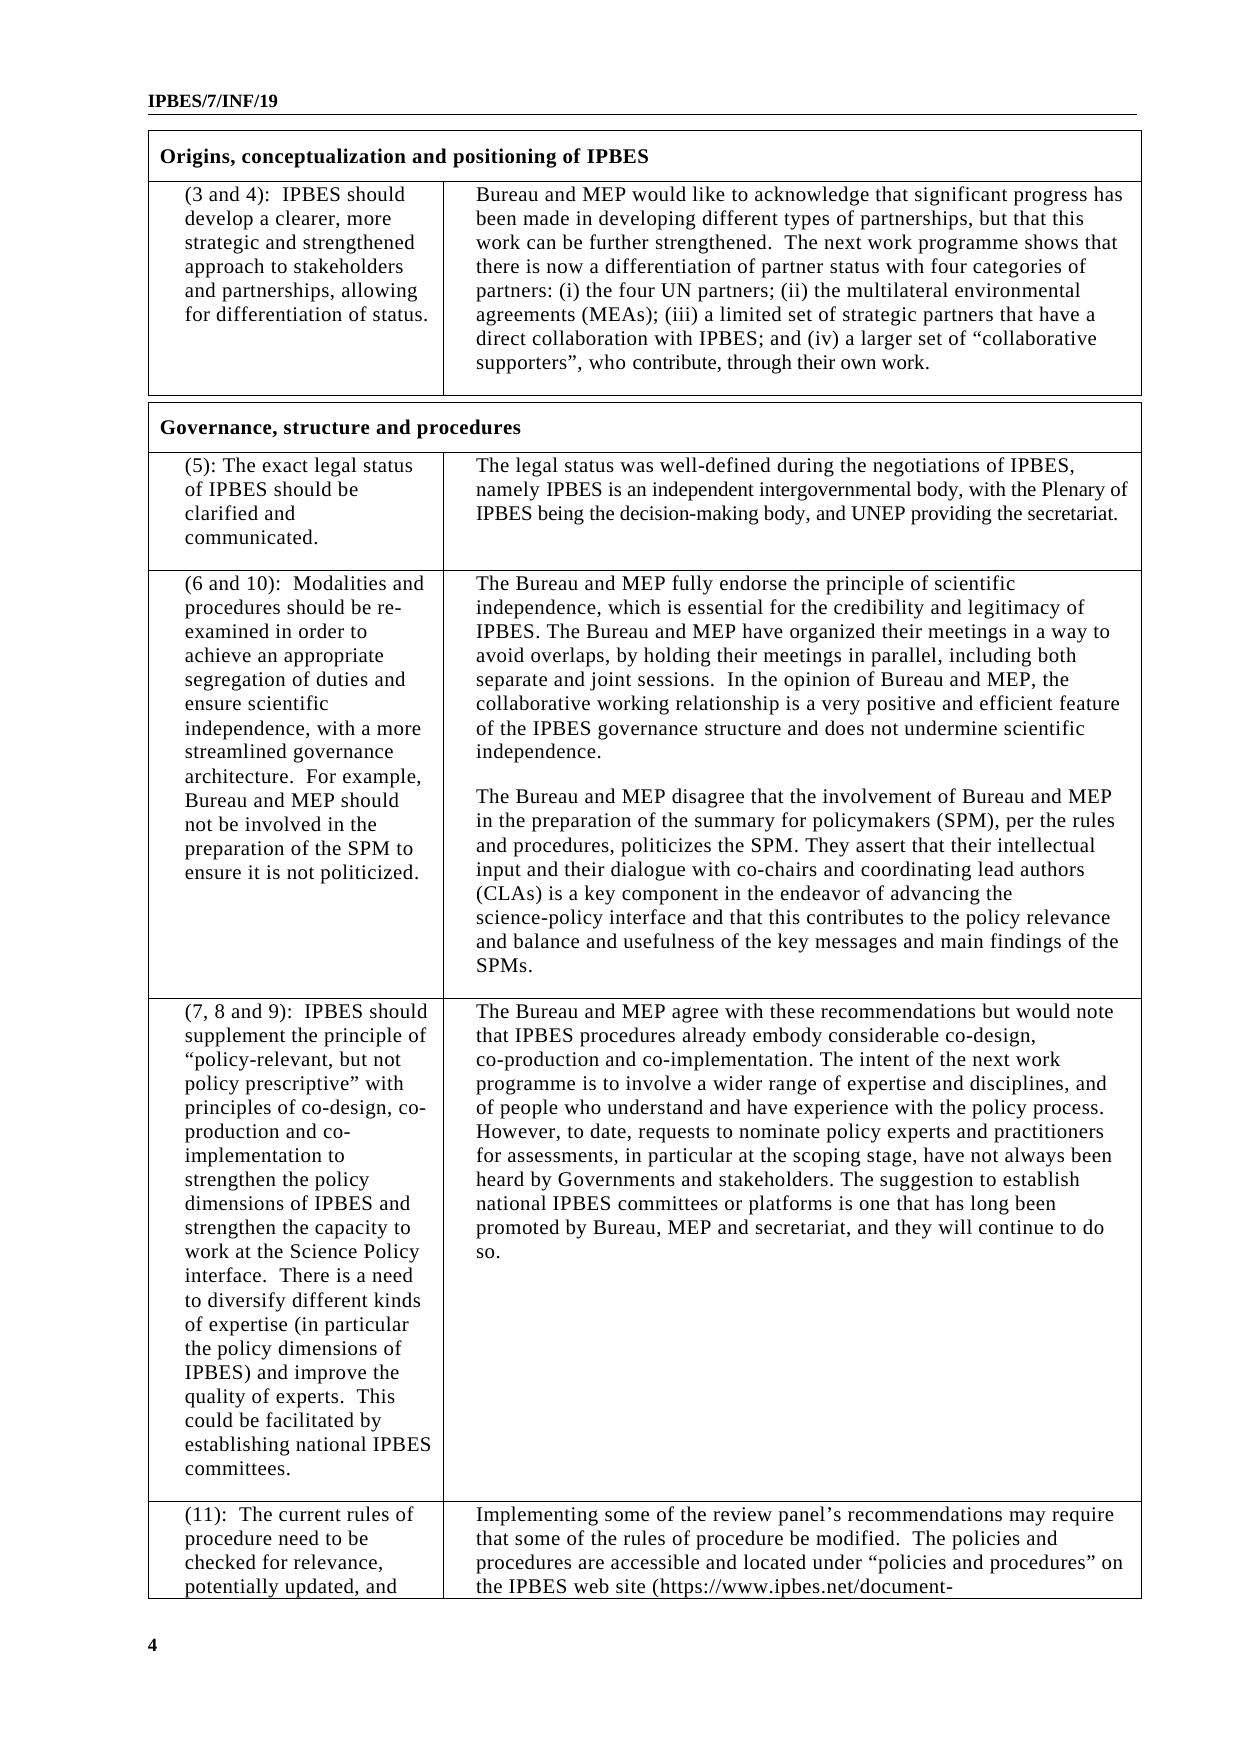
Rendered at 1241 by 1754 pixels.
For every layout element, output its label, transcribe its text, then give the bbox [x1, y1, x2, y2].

table_cell The Bureau and MEP fully endorse the principle of scientific independence, which is essential for the credibility and legitimacy of IPBES. The Bureau and MEP have organized their meetings in a way to avoid overlaps, by holding their meetings in parallel, including both separate and joint sessions. In the opinion of Bureau and MEP, the collaborative working relationship is a very positive and efficient feature of the IPBES governance structure and does not undermine scientific independence. The Bureau and MEP disagree that the involvement of Bureau and MEP in the preparation of the summary for policymakers (SPM), per the rules and procedures, politicizes the SPM. They assert that their intellectual input and their dialogue with co-chairs and coordinating lead authors (CLAs) is a key component in the endeavor of advancing the science-policy interface and that this contributes to the policy relevance and balance and usefulness of the key messages and main findings of the SPMs. [444, 571, 1141, 998]
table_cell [444, 1502, 1141, 1598]
table_cell Bureau and MEP would like to acknowledge that significant progress has been made in developing different types of partnerships, but that this work can be further strengthened. The next work programme shows that there is now a differentiation of partner status with four categories of partners: (i) the four UN partners; (ii) the multilateral environmental agreements (MEAs); (iii) a limited set of strategic partners that have a direct collaboration with IPBES; and (iv) a larger set of “collaborative supporters”, who contribute, through their own work. [444, 182, 1141, 395]
table_cell (7, 8 and 9): IPBES should supplement the principle of “policy-relevant, but not policy prescriptive” with principles of co-design, co-production and co-implementation to strengthen the policy dimensions of IPBES and strengthen the capacity to work at the Science Policy interface. There is a need to diversify different kinds of expertise (in particular the policy dimensions of IPBES) and improve the quality of experts. This could be facilitated by establishing national IPBES committees. [149, 999, 443, 1501]
table_cell (5): The exact legal status of IPBES should be clarified and communicated. [149, 453, 443, 570]
table_cell The Bureau and MEP agree with these recommendations but would note that IPBES procedures already embody considerable co-design, co-production and co-implementation. The intent of the next work programme is to involve a wider range of expertise and disciplines, and of people who understand and have experience with the policy process. However, to date, requests to nominate policy experts and practitioners for assessments, in particular at the scoping stage, have not always been heard by Governments and stakeholders. The suggestion to establish national IPBES committees or platforms is one that has long been promoted by Bureau, MEP and secretariat, and they will continue to do so. [444, 999, 1141, 1501]
table_cell The legal status was well-defined during the negotiations of IPBES, namely IPBES is an independent intergovernmental body, with the Plenary of IPBES being the decision-making body, and UNEP providing the secretariat. [444, 453, 1141, 570]
table_cell (3 and 4): IPBES should develop a clearer, more strategic and strengthened approach to stakeholders and partnerships, allowing for differentiation of status. [149, 182, 443, 395]
table_header Governance, structure and procedures [149, 403, 1141, 452]
table_header Origins, conceptualization and positioning of IPBES [149, 131, 1141, 181]
table_cell (6 and 10): Modalities and procedures should be re-examined in order to achieve an appropriate segregation of duties and ensure scientific independence, with a more streamlined governance architecture. For example, Bureau and MEP should not be involved in the preparation of the SPM to ensure it is not politicized. [149, 571, 443, 998]
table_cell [149, 1502, 443, 1598]
